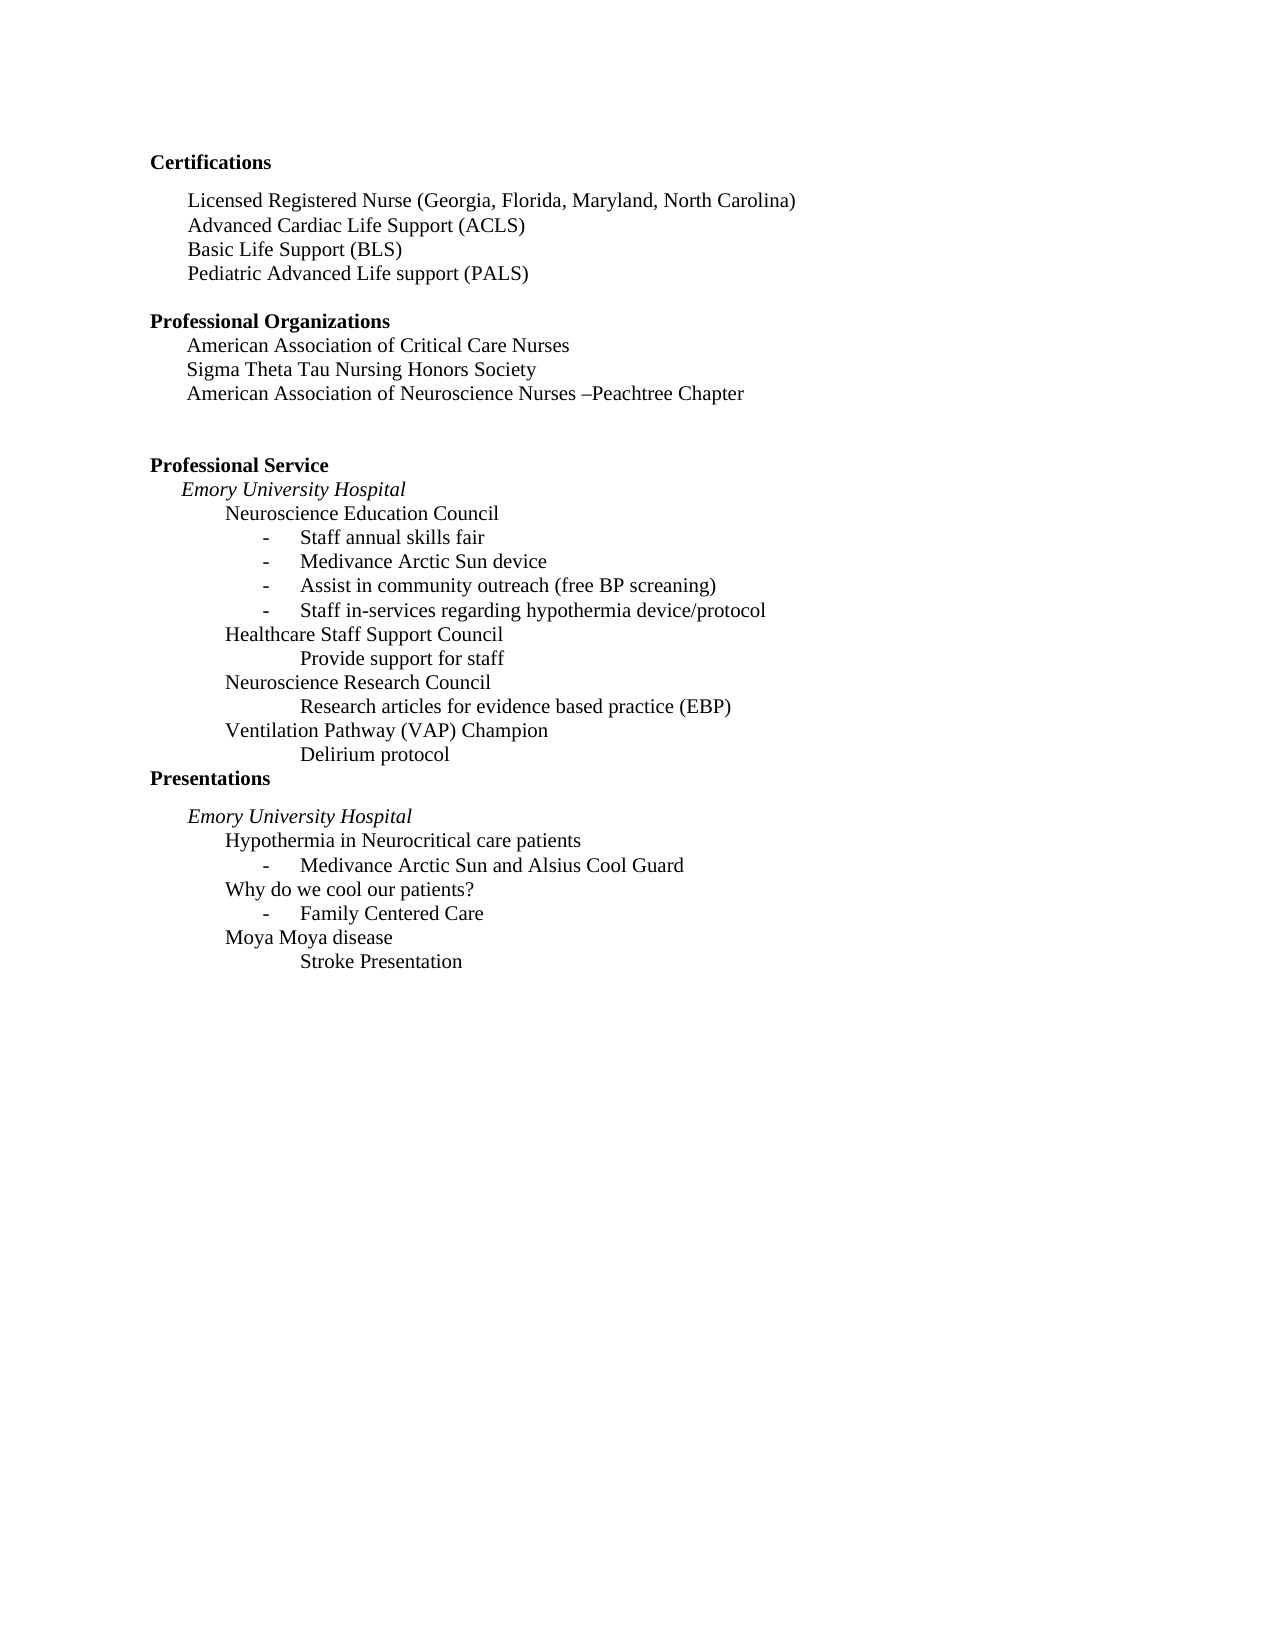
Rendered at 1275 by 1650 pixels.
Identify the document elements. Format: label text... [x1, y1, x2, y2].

text Neuroscience Research Council [150, 670, 1125, 694]
text Stroke Presentation [225, 949, 1125, 973]
subtitle Professional Organizations [150, 309, 1125, 333]
subtitle Why do we cool our patients? [150, 877, 1125, 901]
list Staff annual skills fair [262, 525, 1125, 549]
text Provide support for staff [150, 646, 1125, 670]
subtitle Emory University Hospital [187, 804, 1125, 828]
text Delirium protocol [225, 742, 1125, 766]
text Certifications [150, 150, 1125, 174]
list Family Centered Care [262, 901, 1125, 925]
text Hypothermia in Neurocritical care patients [225, 828, 1125, 852]
text Basic Life Support (BLS) [187, 237, 1125, 261]
text Neuroscience Education Council [225, 501, 1125, 525]
subtitle Professional Service [150, 453, 1125, 477]
text Emory University Hospital [150, 477, 1125, 501]
text Ventilation Pathway (VAP) Champion [225, 718, 1125, 742]
text American Association of Critical Care Nurses [150, 333, 1125, 357]
text Research articles for evidence based practice (EBP) [225, 694, 1125, 718]
text Advanced Cardiac Life Support (ACLS) [187, 212, 1125, 237]
text Licensed Registered Nurse (Georgia, Florida, Maryland, North Carolina) [187, 188, 1125, 212]
text American Association of Neuroscience Nurses –Peachtree Chapter [150, 381, 1125, 405]
text Pediatric Advanced Life support (PALS) [187, 261, 1125, 285]
text Moya Moya disease [225, 925, 1125, 949]
list Assist in community outreach (free BP screaning) [262, 573, 1125, 597]
text Healthcare Staff Support Council [150, 622, 1125, 646]
list Medivance Arctic Sun device [262, 549, 1125, 573]
list Medivance Arctic Sun and Alsius Cool Guard [262, 852, 1125, 877]
text Sigma Theta Tau Nursing Honors Society [150, 357, 1125, 381]
list Staff in-services regarding hypothermia device/protocol [262, 597, 1125, 622]
subtitle Presentations [150, 766, 1125, 790]
